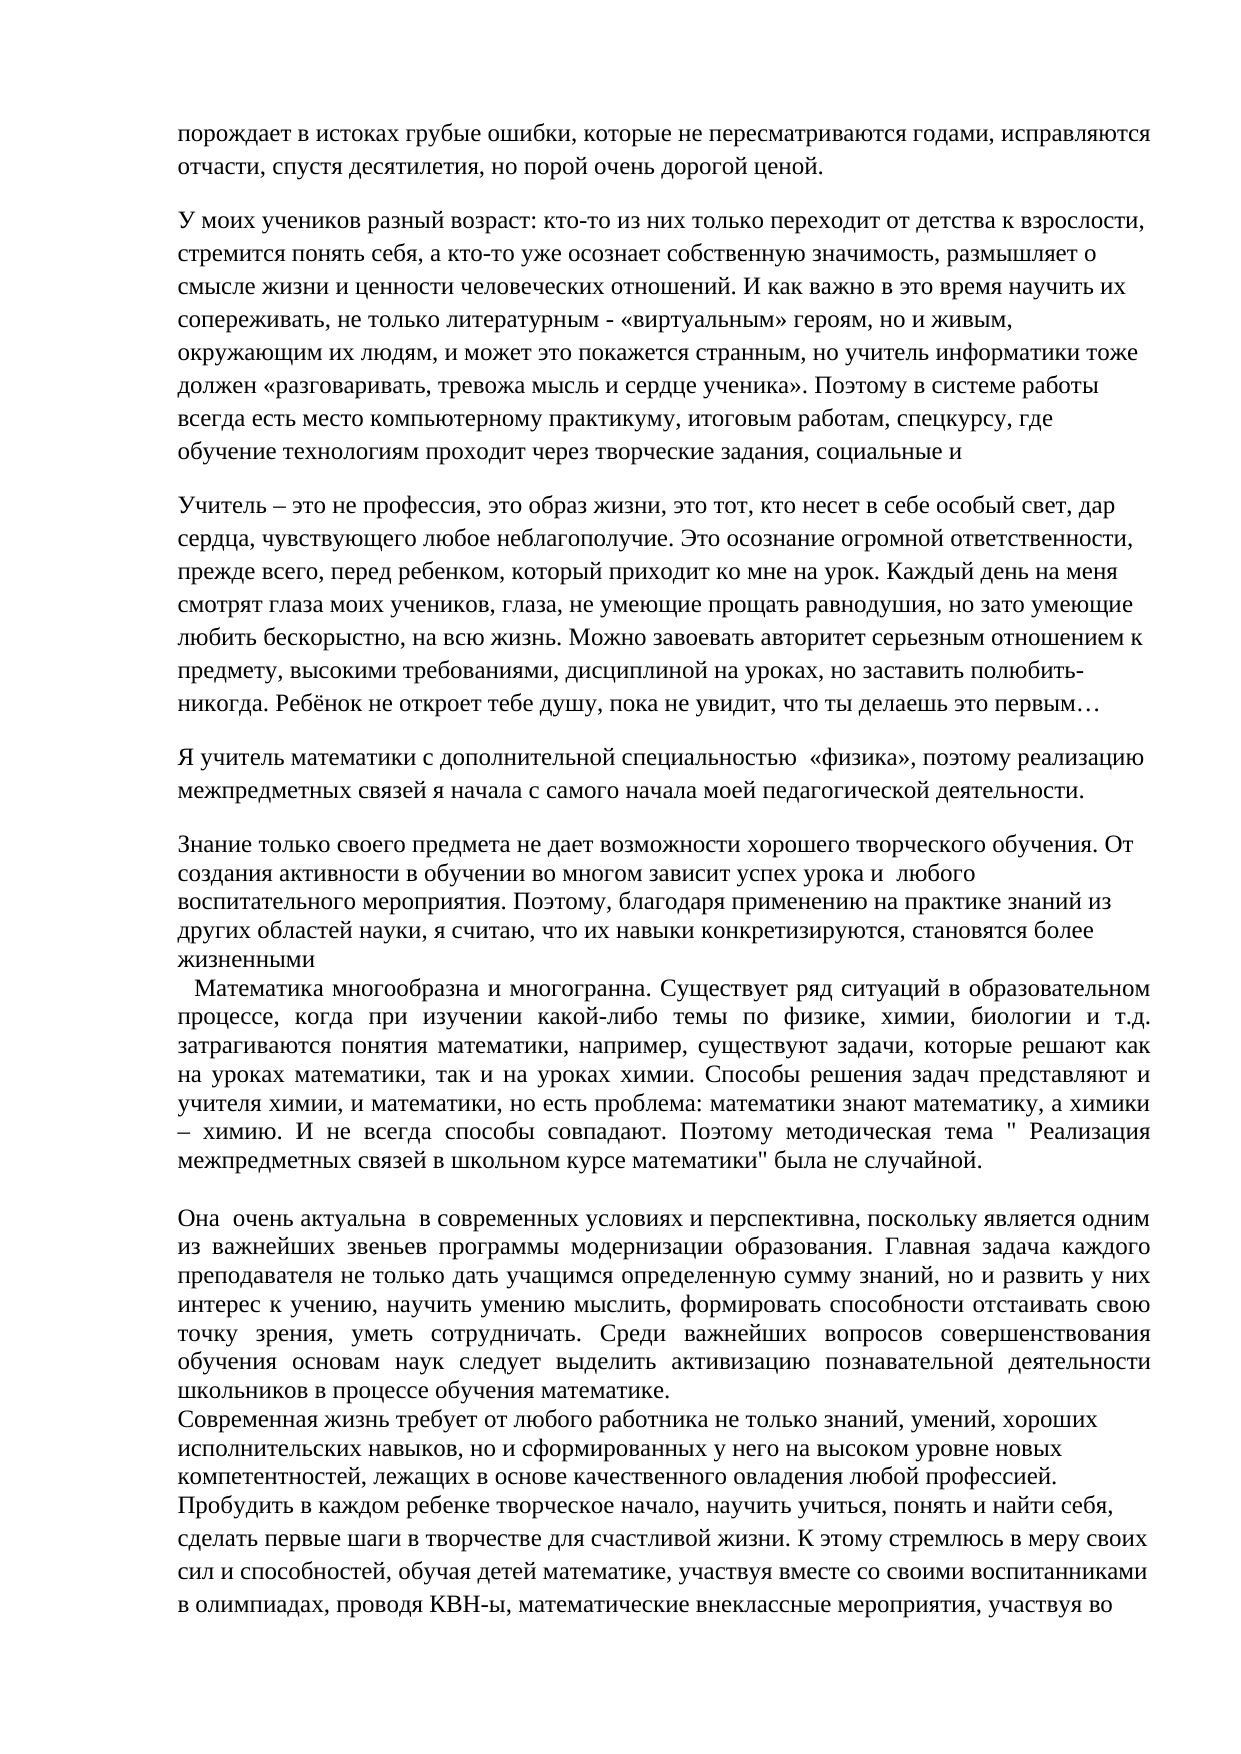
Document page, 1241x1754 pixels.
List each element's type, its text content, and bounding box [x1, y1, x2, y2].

text У моих учеников разный возраст: кто-то из них только переходит от детства к взрослости, стремится понять себя, а кто-то уже осознает собственную значимость, размышляет о смысле жизни и ценности человеческих отношений. И как важно в это время научить их сопереживать, не только литературным - «виртуальным» героям, но и живым, окружающим их людям, и может это покажется странным, но учитель информатики тоже должен «разговаривать, тревожа мысль и сердце ученика». Поэтому в системе работы всегда есть место компьютерному практикуму, итоговым работам, спецкурсу, где обучение технологиям проходит через творческие задания, социальные и [177, 205, 1152, 465]
text Математика многообразна и многогранна. Существует ряд ситуаций в образовательном процессе, когда при изучении какой-либо темы по физике, химии, биологии и т.д. затрагиваются понятия математики, например, существуют задачи, которые решают как на уроках математики, так и на уроках химии. Способы решения задач представляют и учителя химии, и математики, но есть проблема: математики знают математику, а химики – химию. И не всегда способы совпадают. Поэтому методическая тема " Реализация межпредметных связей в школьном курсе математики" была не случайной. [177, 973, 1152, 1174]
text Я учитель математики с дополнительной специальностью «физика», поэтому реализацию межпредметных связей я начала с самого начала моей педагогической деятельности. [177, 742, 1152, 804]
text Знание только своего предмета не дает возможности хорошего творческого обучения. От создания активности в обучении во многом зависит успех урока и любого воспитательного мероприятия. Поэтому, благодаря применению на практике знаний из других областей науки, я считаю, что их навыки конкретизируются, становятся более жизненными [177, 829, 1152, 973]
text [177, 1490, 1152, 1618]
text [177, 118, 1152, 180]
text Современная жизнь требует от любого работника не только знаний, умений, хороших исполнительских навыков, но и сформированных у него на высоком уровне новых компетентностей, лежащих в основе качественного овладения любой профессией. [177, 1404, 1152, 1490]
text Учитель – это не профессия, это образ жизни, это тот, кто несет в себе особый свет, дар сердца, чувствующего любое неблагополучие. Это осознание огромной ответственности, прежде всего, перед ребенком, который приходит ко мне на урок. Каждый день на меня смотрят глаза моих учеников, глаза, не умеющие прощать равнодушия, но зато умеющие любить бескорыстно, на всю жизнь. Можно завоевать авторитет серьезным отношением к предмету, высокими требованиями, дисциплиной на уроках, но заставить полюбить- никогда. Ребёнок не откроет тебе душу, пока не увидит, что ты делаешь это первым… [177, 490, 1152, 717]
text Она очень актуальна в современных условиях и перспективна, поскольку является одним из важнейших звеньев программы модернизации образования. Главная задача каждого преподавателя не только дать учащимся определенную сумму знаний, но и развить у них интерес к учению, научить умению мыслить, формировать способности отстаивать свою точку зрения, уметь сотрудничать. Среди важнейших вопросов совершенствования обучения основам наук следует выделить активизацию познавательной деятельности школьников в процессе обучения математике. [177, 1203, 1152, 1404]
